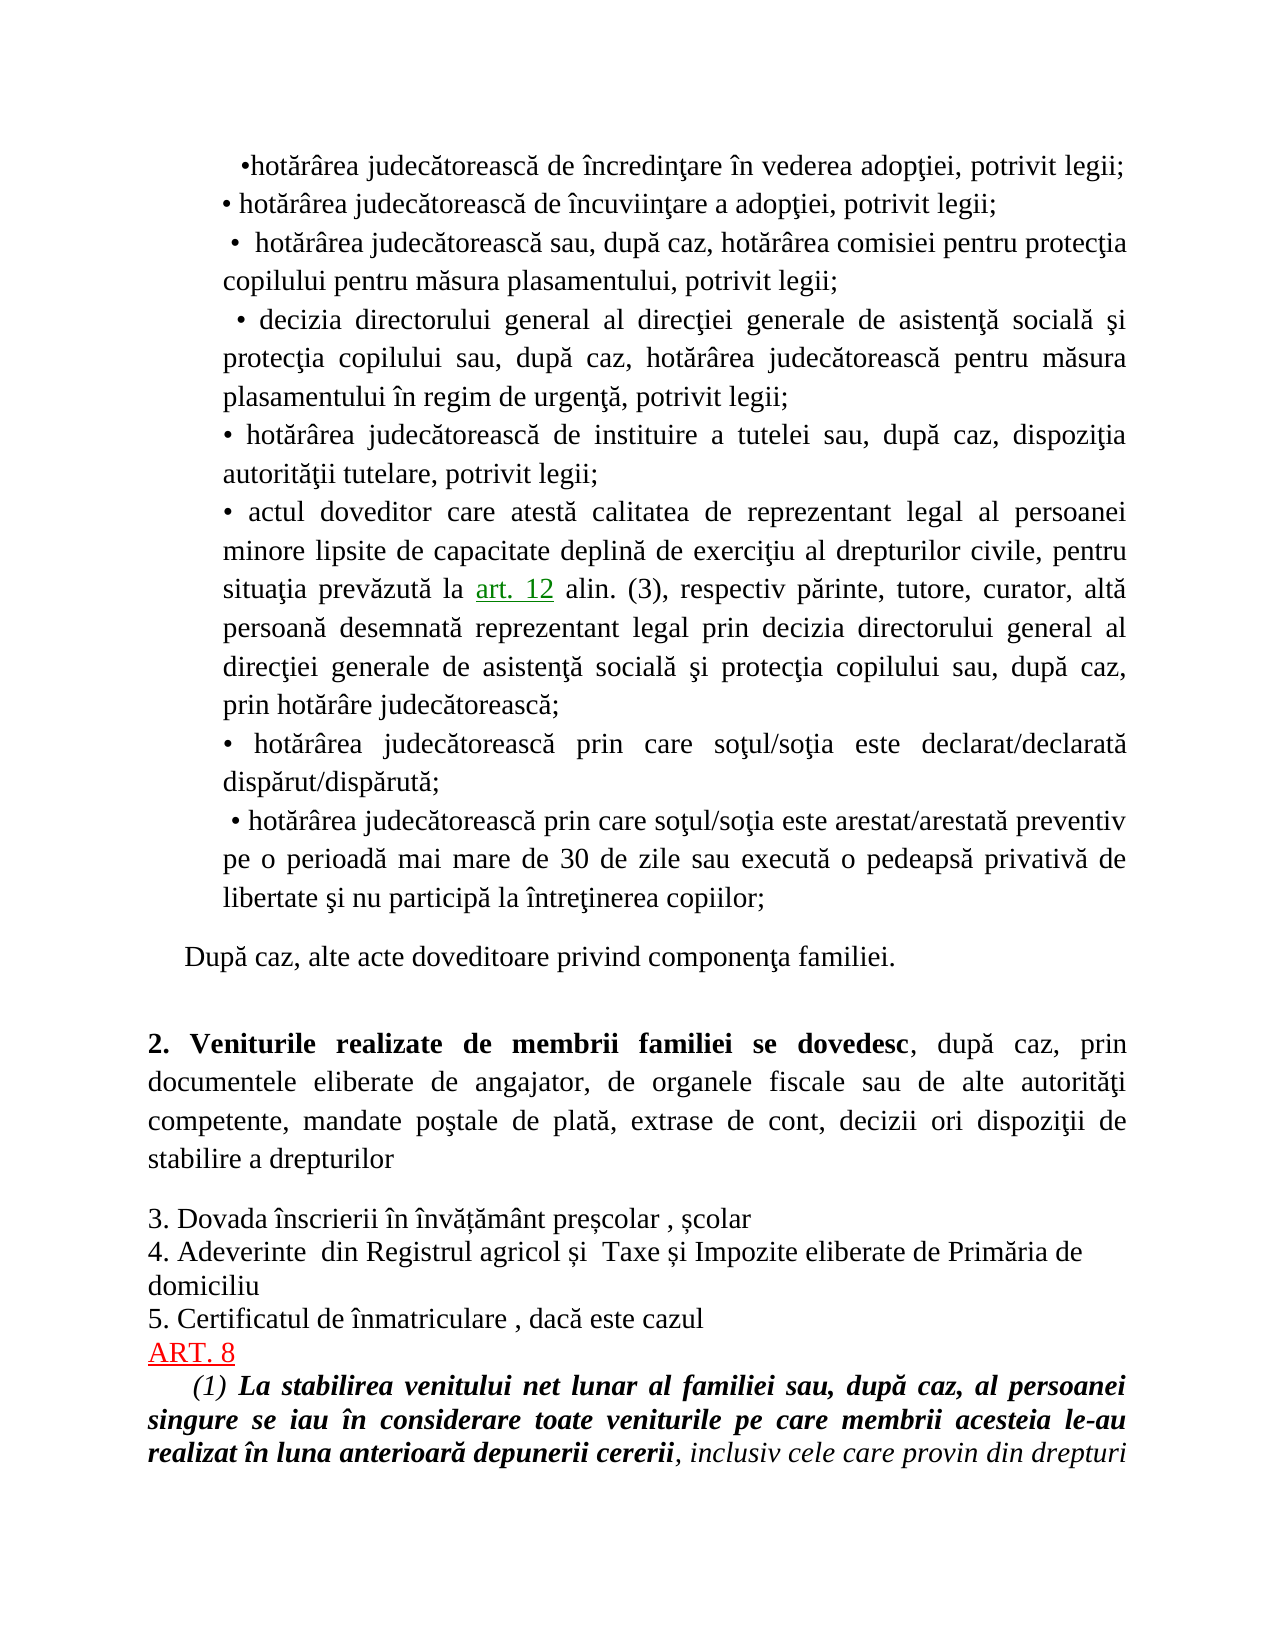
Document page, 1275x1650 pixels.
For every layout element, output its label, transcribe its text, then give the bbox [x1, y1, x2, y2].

list •hotărârea judecătorească de încredinţare în vederea adopţiei, potrivit legii; • hotărârea judecătorească de încuviinţare a adopţiei, potrivit legii; [148, 148, 1127, 220]
list • hotărârea judecătorească prin care soţul/soţia este arestat/arestată preventiv pe o perioadă mai mare de 30 de zile sau execută o pedeapsă privativă de libertate şi nu participă la întreţinerea copiilor; [223, 803, 1127, 913]
text 3. Dovada înscrierii în învățământ preșcolar , școlar [148, 1201, 1127, 1234]
text 5. Certificatul de înmatriculare , dacă este cazul [148, 1301, 1127, 1335]
list • hotărârea judecătorească de instituire a tutelei sau, după caz, dispoziţia autorităţii tutelare, potrivit legii; [223, 417, 1127, 489]
list • actul doveditor care atestă calitatea de reprezentant legal al persoanei minore lipsite de capacitate deplină de exerciţiu al drepturilor civile, pentru situaţia prevăzută la art. 12 alin. (3), respectiv părinte, tutore, curator, altă persoană desemnată reprezentant legal prin decizia directorului general al direcţiei generale de asistenţă socială şi protecţia copilului sau, după caz, prin hotărâre judecătorească; [223, 494, 1127, 721]
list • decizia directorului general al direcţiei generale de asistenţă socială şi protecţia copilului sau, după caz, hotărârea judecătorească pentru măsura plasamentului în regim de urgenţă, potrivit legii; [223, 302, 1127, 412]
text 4. Adeverinte din Registrul agricol și Taxe și Impozite eliberate de Primăria de domiciliu [148, 1234, 1127, 1301]
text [148, 1368, 1127, 1469]
text 2. Veniturile realizate de membrii familiei se dovedesc, după caz, prin documentele eliberate de angajator, de organele fiscale sau de alte autorităţi competente, mandate poştale de plată, extrase de cont, decizii ori dispoziţii de stabilire a drepturilor [148, 1026, 1127, 1175]
list • hotărârea judecătorească prin care soţul/soţia este declarat/declarată dispărut/dispărută; [223, 726, 1127, 798]
list • hotărârea judecătorească sau, după caz, hotărârea comisiei pentru protecţia copilului pentru măsura plasamentului, potrivit legii; [223, 225, 1127, 297]
text ART. 8 [148, 1335, 1127, 1368]
text După caz, alte acte doveditoare privind componenţa familiei. [148, 939, 1127, 973]
